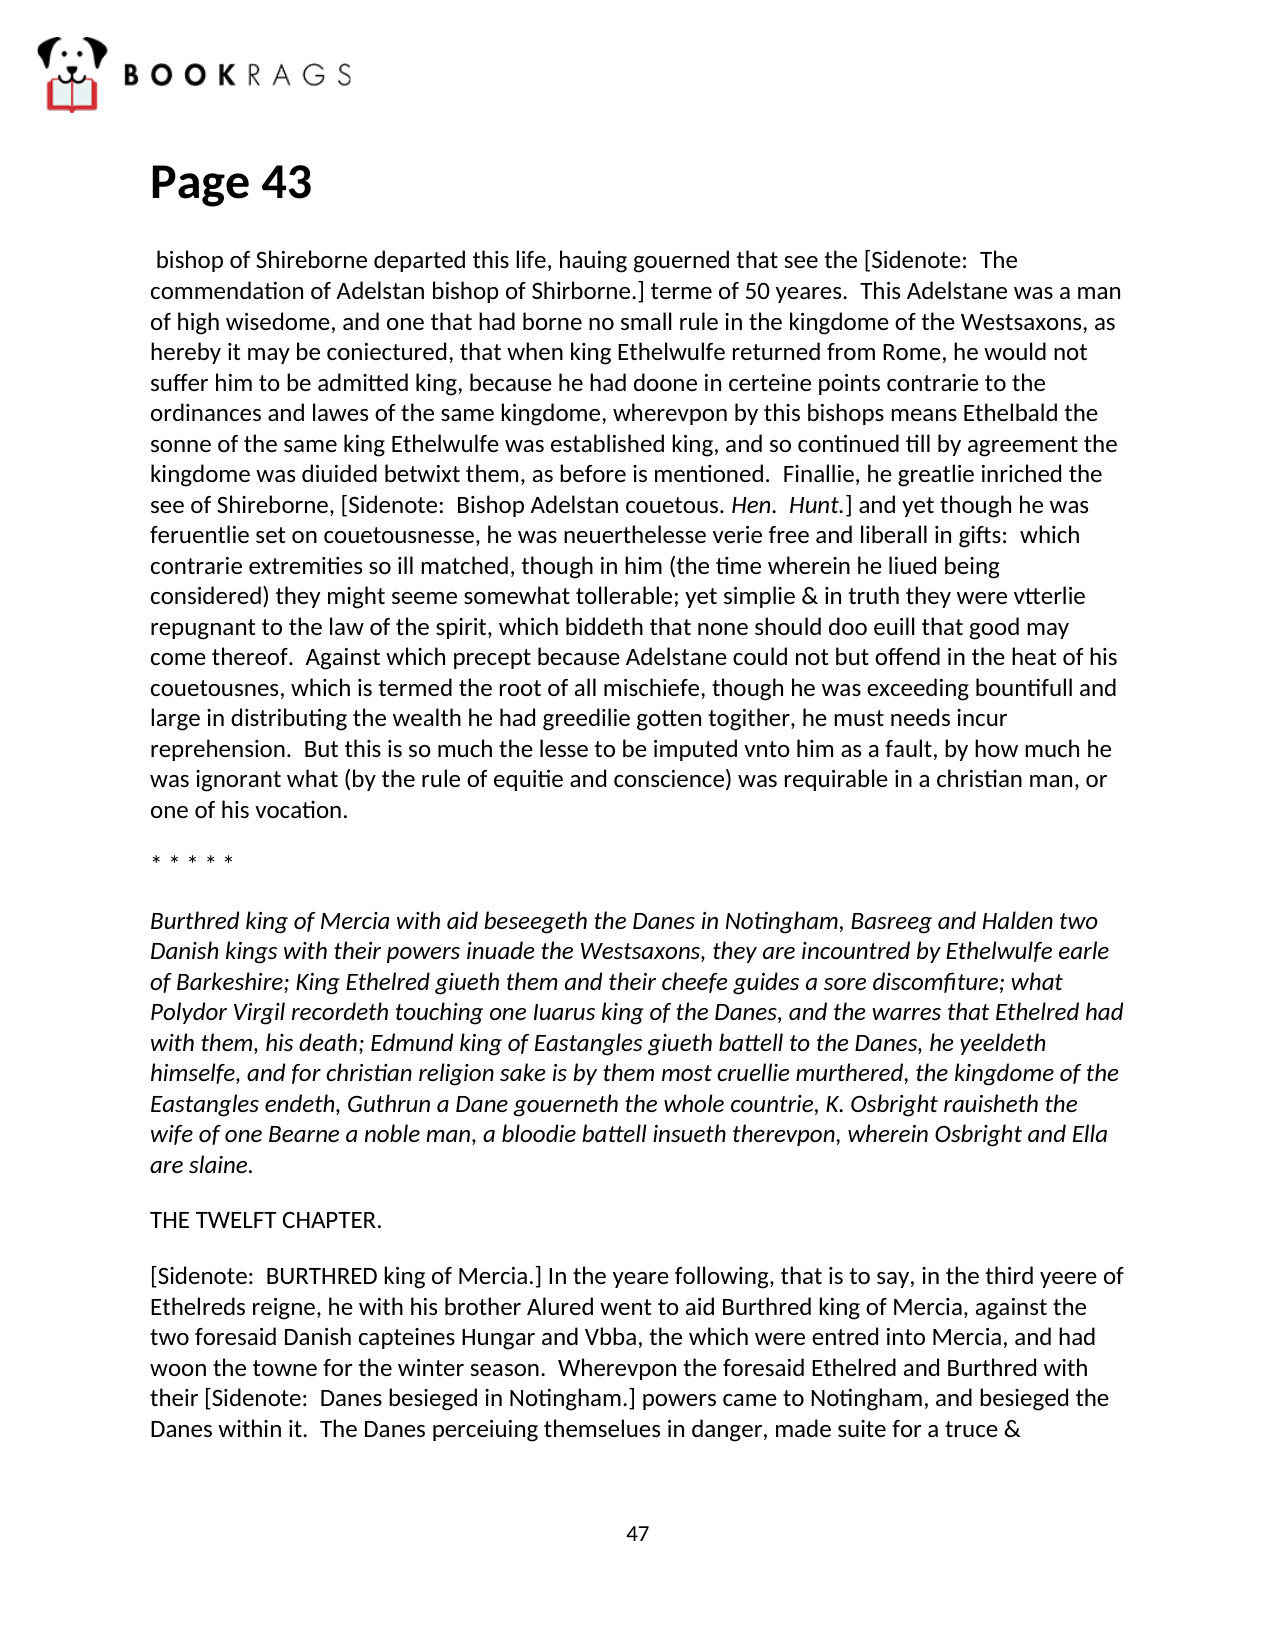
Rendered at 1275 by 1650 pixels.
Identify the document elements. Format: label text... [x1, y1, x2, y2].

text * * * * * [150, 849, 1125, 880]
text bishop of Shireborne departed this life, hauing gouerned that see the [Sidenote: The commendation of Adelstan bishop of Shirborne.] terme of 50 yeares. This Adelstane was a man of high wisedome, and one that had borne no small rule in the kingdome of the Westsaxons, as hereby it may be coniectured, that when king Ethelwulfe returned from Rome, he would not suffer him to be admitted king, because he had doone in certeine points contrarie to the ordinances and lawes of the same kingdome, wherevpon by this bishops means Ethelbald the sonne of the same king Ethelwulfe was established king, and so continued till by agreement the kingdome was diuided betwixt them, as before is mentioned. Finallie, he greatlie inriched the see of Shireborne, [Sidenote: Bishop Adelstan couetous. Hen. Hunt.] and yet though he was feruentlie set on couetousnesse, he was neuerthelesse verie free and liberall in gifts: which contrarie extremities so ill matched, though in him (the time wherein he liued being considered) they might seeme somewhat tollerable; yet simplie & in truth they were vtterlie repugnant to the law of the spirit, which biddeth that none should doo euill that good may come thereof. Against which precept because Adelstane could not but offend in the heat of his couetousnes, which is termed the root of all mischiefe, though he was exceeding bountifull and large in distributing the wealth he had greedilie gotten togither, he must needs incur reprehension. But this is so much the lesse to be imputed vnto him as a fault, by how much he was ignorant what (by the rule of equitie and conscience) was requirable in a christian man, or one of his vocation. [150, 244, 1125, 824]
text THE TWELFT CHAPTER. [150, 1205, 1125, 1235]
text Page 43 [150, 150, 1125, 211]
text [150, 1260, 1125, 1443]
picture [37, 37, 351, 113]
text Burthred king of Mercia with aid beseegeth the Danes in Notingham, Basreeg and Halden two Danish kings with their powers inuade the Westsaxons, they are incountred by Ethelwulfe earle of Barkeshire; King Ethelred giueth them and their cheefe guides a sore discomfiture; what Polydor Virgil recordeth touching one Iuarus king of the Danes, and the warres that Ethelred had with them, his death; Edmund king of Eastangles giueth battell to the Danes, he yeeldeth himselfe, and for christian religion sake is by them most cruellie murthered, the kingdome of the Eastangles endeth, Guthrun a Dane gouerneth the whole countrie, K. Osbright rauisheth the wife of one Bearne a noble man, a bloodie battell insueth therevpon, wherein Osbright and Ella are slaine. [150, 905, 1125, 1180]
